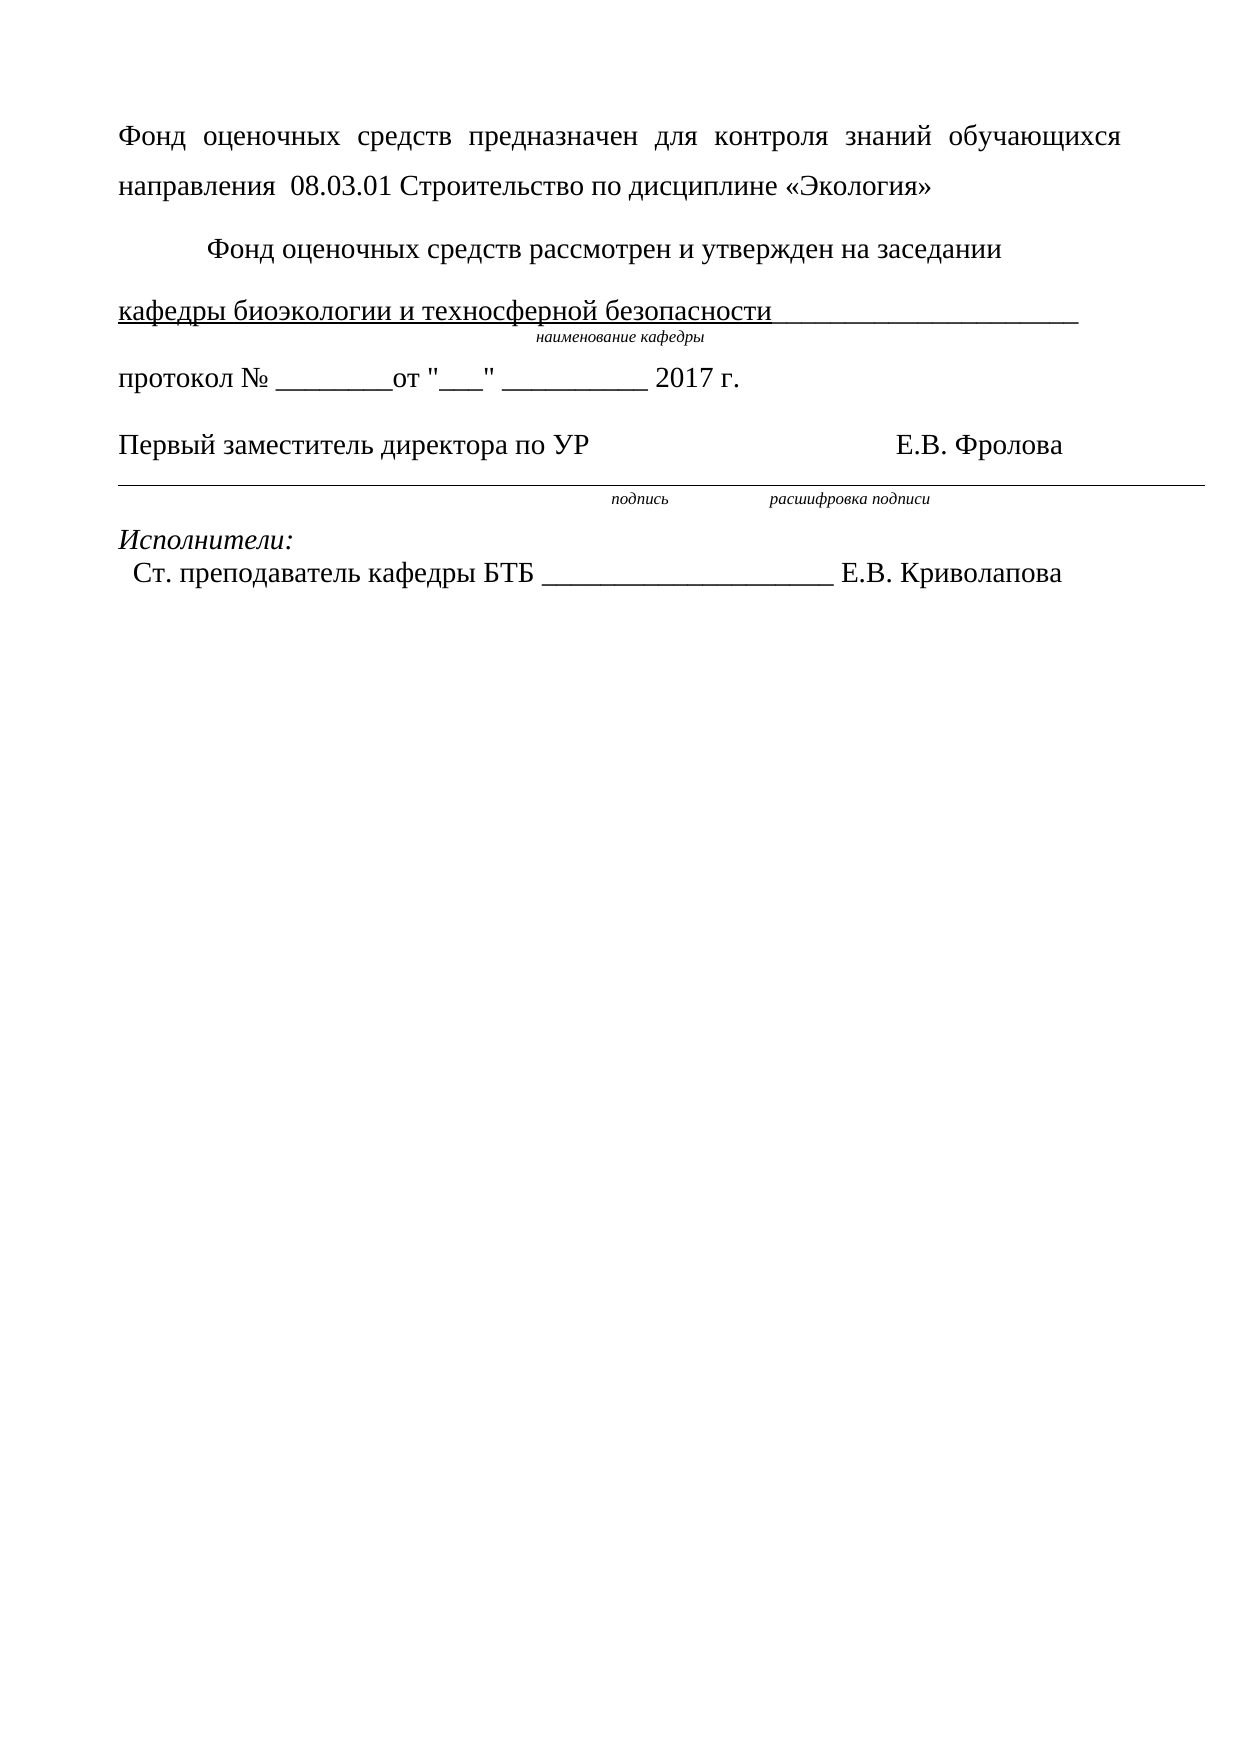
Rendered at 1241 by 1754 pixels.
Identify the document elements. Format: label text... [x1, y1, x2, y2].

text протокол № ________от "___" __________ 2017 г. [118, 360, 1122, 393]
text подпись расшифровка подписи [118, 488, 1122, 522]
text Фонд оценочных средств предназначен для контроля знаний обучающихся направления 08.03.01 Строительство по дисциплине «Экология» [118, 118, 1122, 202]
text Первый заместитель директора по УР Е.В. Фролова [118, 427, 1122, 461]
text Фонд оценочных средств рассмотрен и утвержден на заседании [118, 231, 1122, 265]
text Исполнители: [118, 522, 1122, 556]
text Ст. преподаватель кафедры БТБ ____________________ Е.В. Криволапова [118, 556, 1122, 589]
text кафедры биоэкологии и техносферной безопасности_____________________ [118, 293, 1122, 326]
text наименование кафедры [118, 326, 1122, 360]
